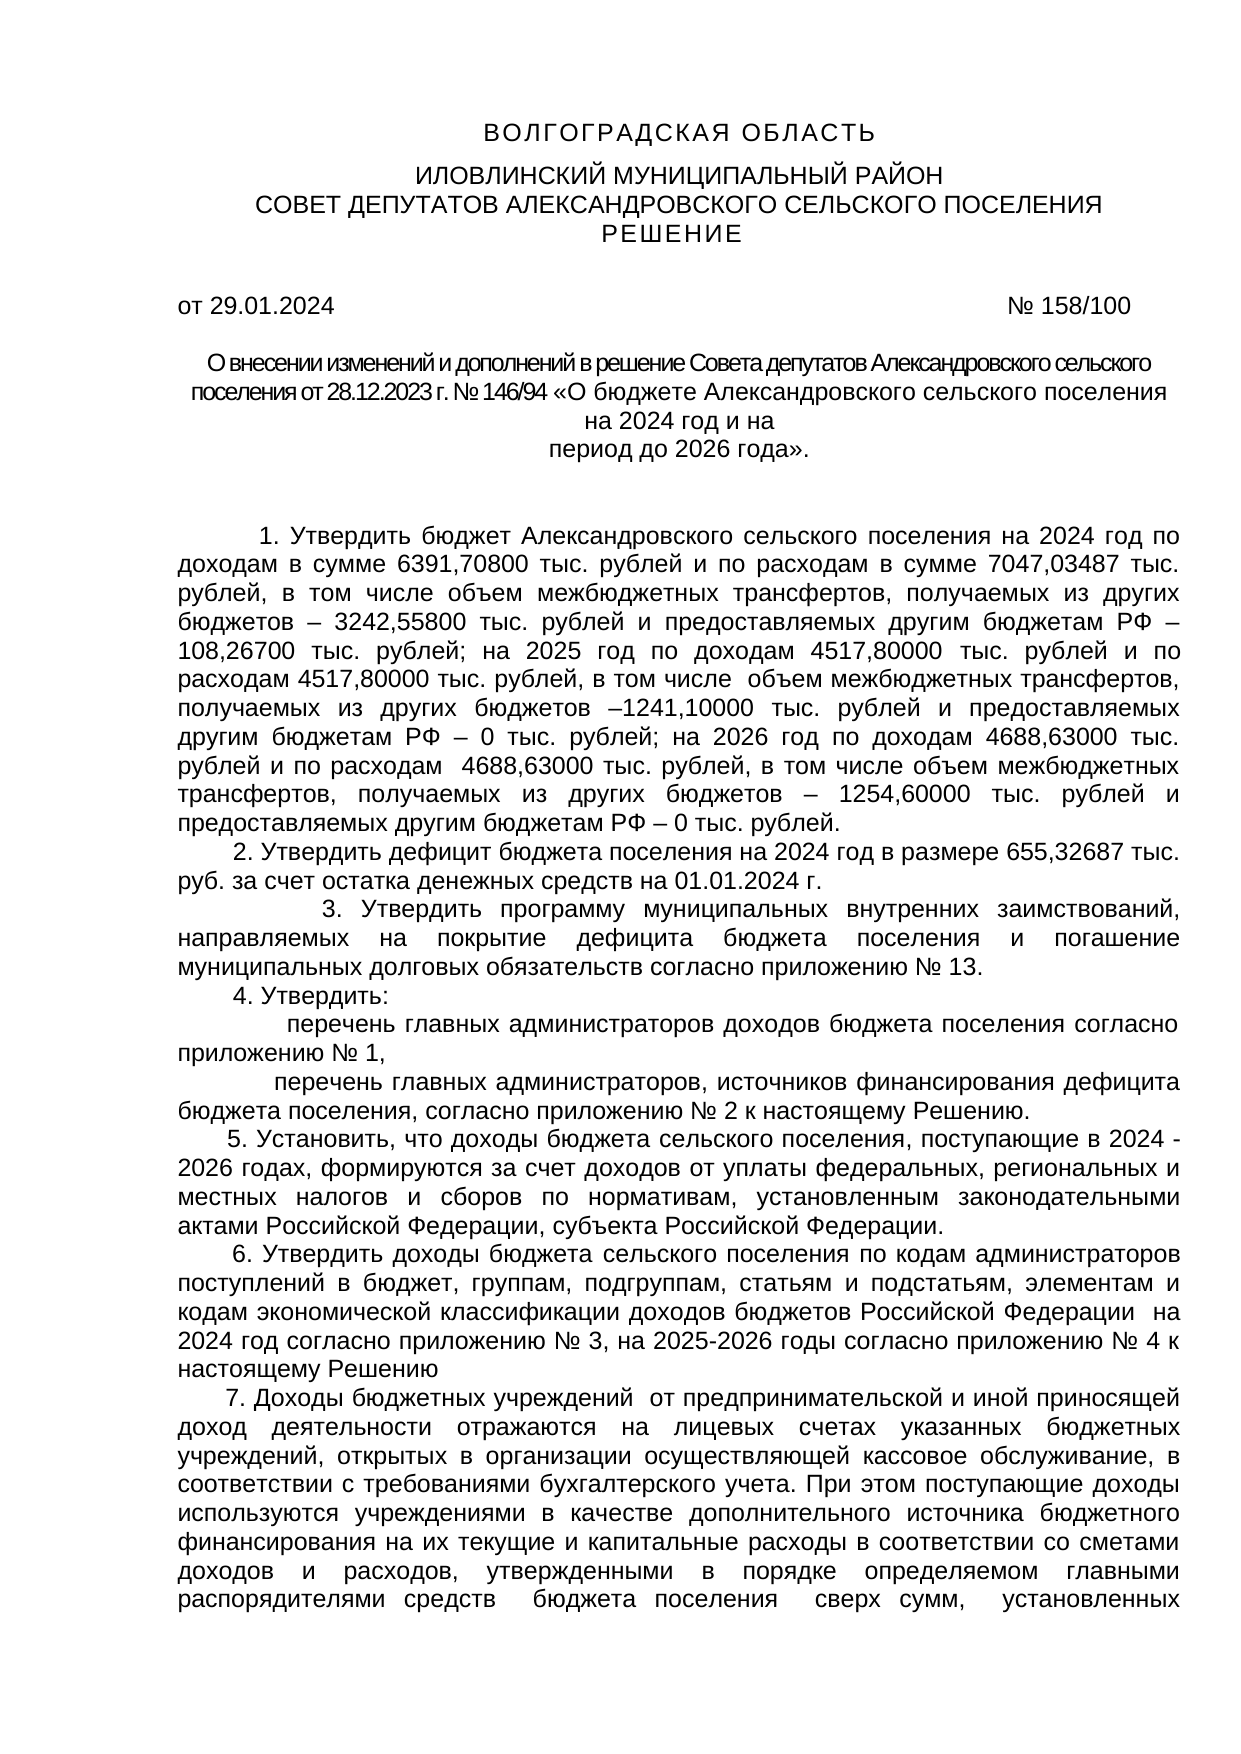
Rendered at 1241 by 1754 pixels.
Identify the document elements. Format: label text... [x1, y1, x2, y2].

text 1. Утвердить бюджет Александровского сельского поселения на 2024 год по доходам в сумме 6391,70800 тыс. рублей и по расходам в сумме 7047,03487 тыс. рублей, в том числе объем межбюджетных трансфертов, получаемых из других бюджетов – 3242,55800 тыс. рублей и предоставляемых другим бюджетам РФ – 108,26700 тыс. рублей; на 2025 год по доходам 4517,80000 тыс. рублей и по расходам 4517,80000 тыс. рублей, в том числе объем межбюджетных трансфертов, получаемых из других бюджетов –1241,10000 тыс. рублей и предоставляемых другим бюджетам РФ – 0 тыс. рублей; на 2026 год по доходам 4688,63000 тыс. рублей и по расходам 4688,63000 тыс. рублей, в том числе объем межбюджетных трансфертов, получаемых из других бюджетов – 1254,60000 тыс. рублей и предоставляемых другим бюджетам РФ – 0 тыс. рублей. [177, 521, 1181, 837]
text перечень главных администраторов, источников финансирования дефицита бюджета поселения, согласно приложению № 2 к настоящему Решению. [177, 1067, 1181, 1124]
text 2. Утвердить дефицит бюджета поселения на 2024 год в размере 655,32687 тыс. руб. за счет остатка денежных средств на 01.01.2024 г. [177, 837, 1181, 894]
text 6. Утвердить доходы бюджета сельского поселения по кодам администраторов поступлений в бюджет, группам, подгруппам, статьям и подстатьям, элементам и кодам экономической классификации доходов бюджетов Российской Федерации на 2024 год согласно приложению № 3, на 2025-2026 годы согласно приложению № 4 к настоящему Решению [177, 1239, 1181, 1383]
subtitle ВОЛГОГРАДСКАЯ ОБЛАСТЬ [177, 118, 1181, 147]
text 4. Утвердить: [177, 981, 1181, 1009]
text СОВЕТ ДЕПУТАТОВ АЛЕКСАНДРОВСКОГО СЕЛЬСКОГО ПОСЕЛЕНИЯ [177, 190, 1181, 219]
text ИЛОВЛИНСКИЙ МУНИЦИПАЛЬНЫЙ РАЙОН [177, 161, 1181, 190]
subtitle РЕШЕНИЕ [177, 219, 1181, 247]
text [177, 1383, 1181, 1613]
text О внесении изменений и дополнений в решение Совета депутатов Александровского сельского поселения от 28.12.2023 г. № 146/94 «О бюджете Александровского сельского поселения на 2024 год и на [177, 348, 1181, 434]
text 5. Установить, что доходы бюджета сельского поселения, поступающие в 2024 - 2026 годах, формируются за счет доходов от уплаты федеральных, региональных и местных налогов и сборов по нормативам, установленным законодательными актами Российской Федерации, субъекта Российской Федерации. [177, 1124, 1181, 1239]
text 3. Утвердить программу муниципальных внутренних заимствований, направляемых на покрытие дефицита бюджета поселения и погашение муниципальных долговых обязательств согласно приложению № 13. [177, 894, 1181, 981]
text период до 2026 года». [177, 434, 1181, 463]
text от 29.01.2024 № 158/100 [177, 291, 1181, 319]
text перечень главных администраторов доходов бюджета поселения согласно приложению № 1, [177, 1009, 1181, 1067]
